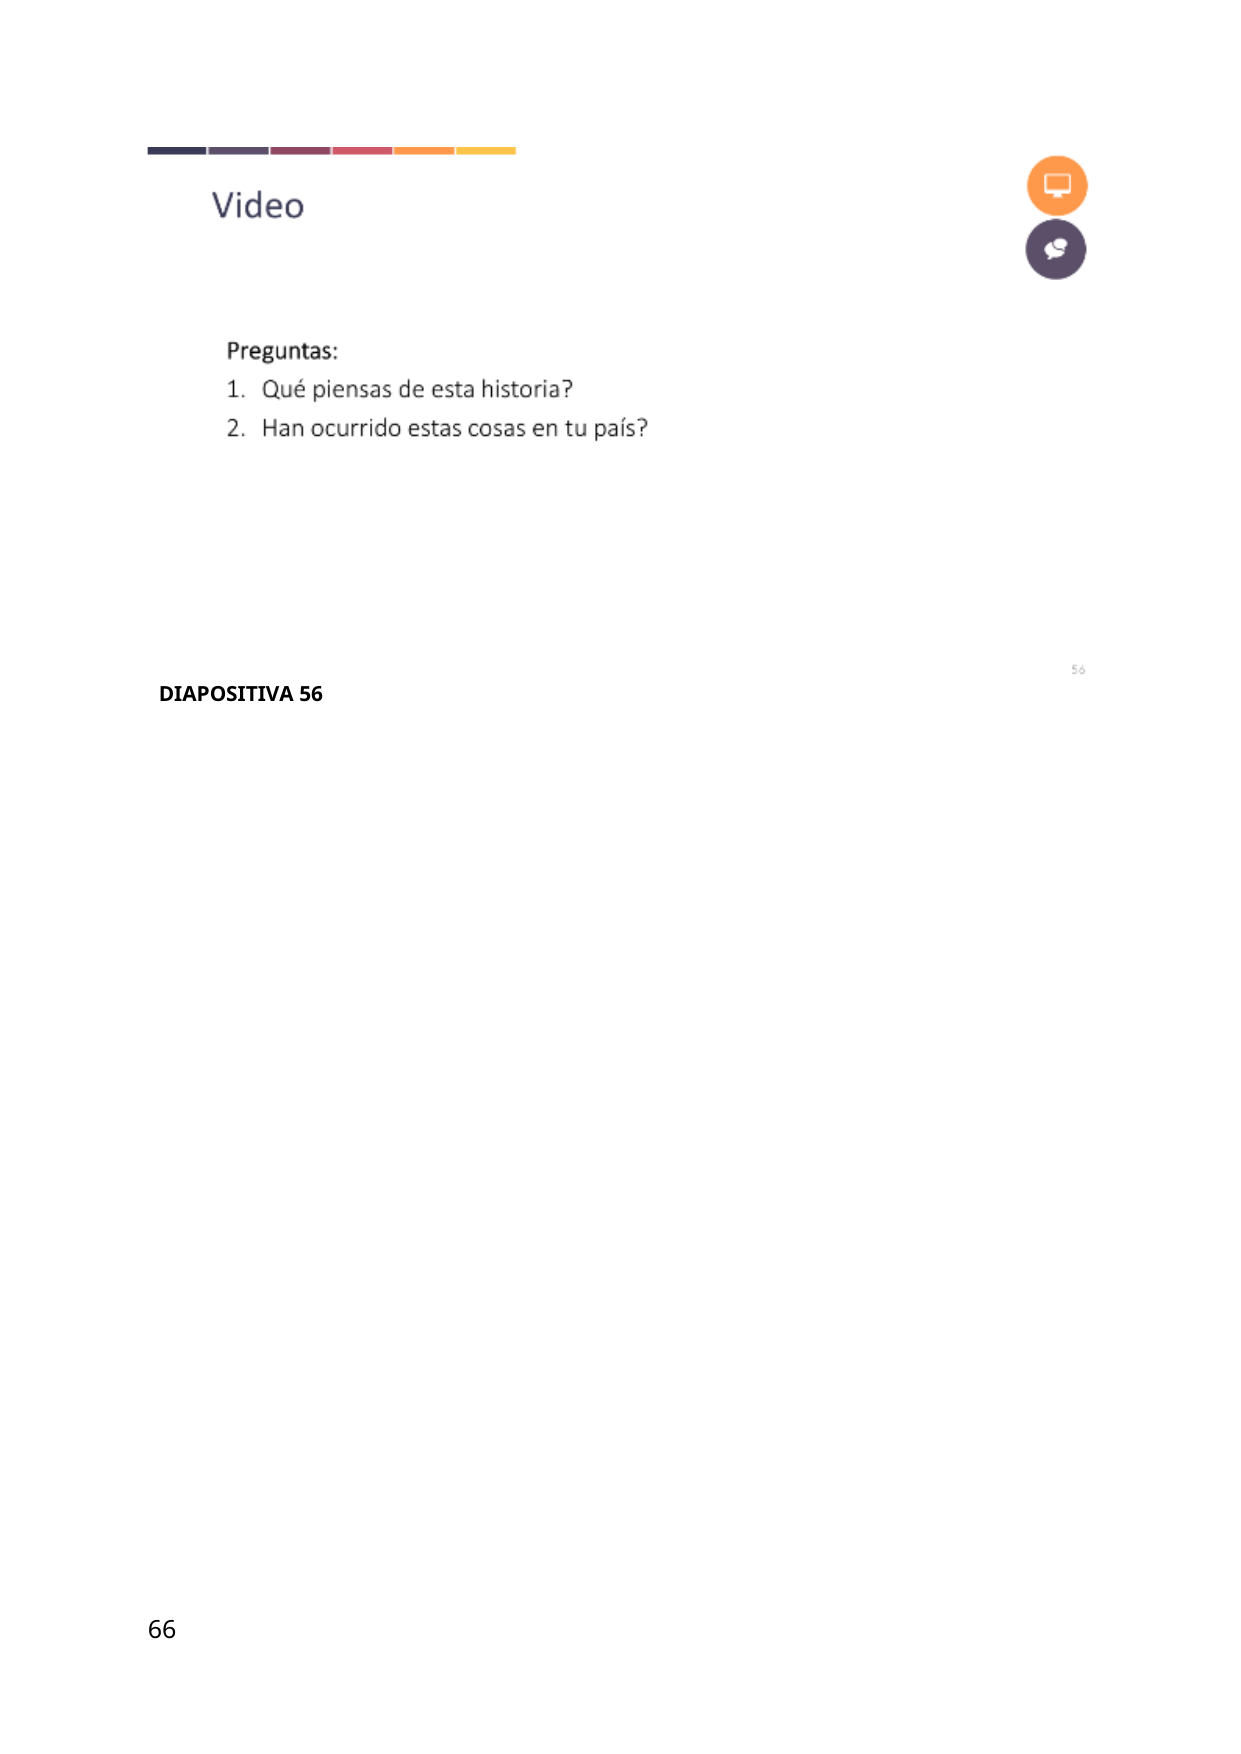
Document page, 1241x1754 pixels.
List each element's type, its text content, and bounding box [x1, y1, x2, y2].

picture [147, 147, 1093, 679]
subtitle DIAPOSITIVA 56 [148, 679, 1093, 707]
